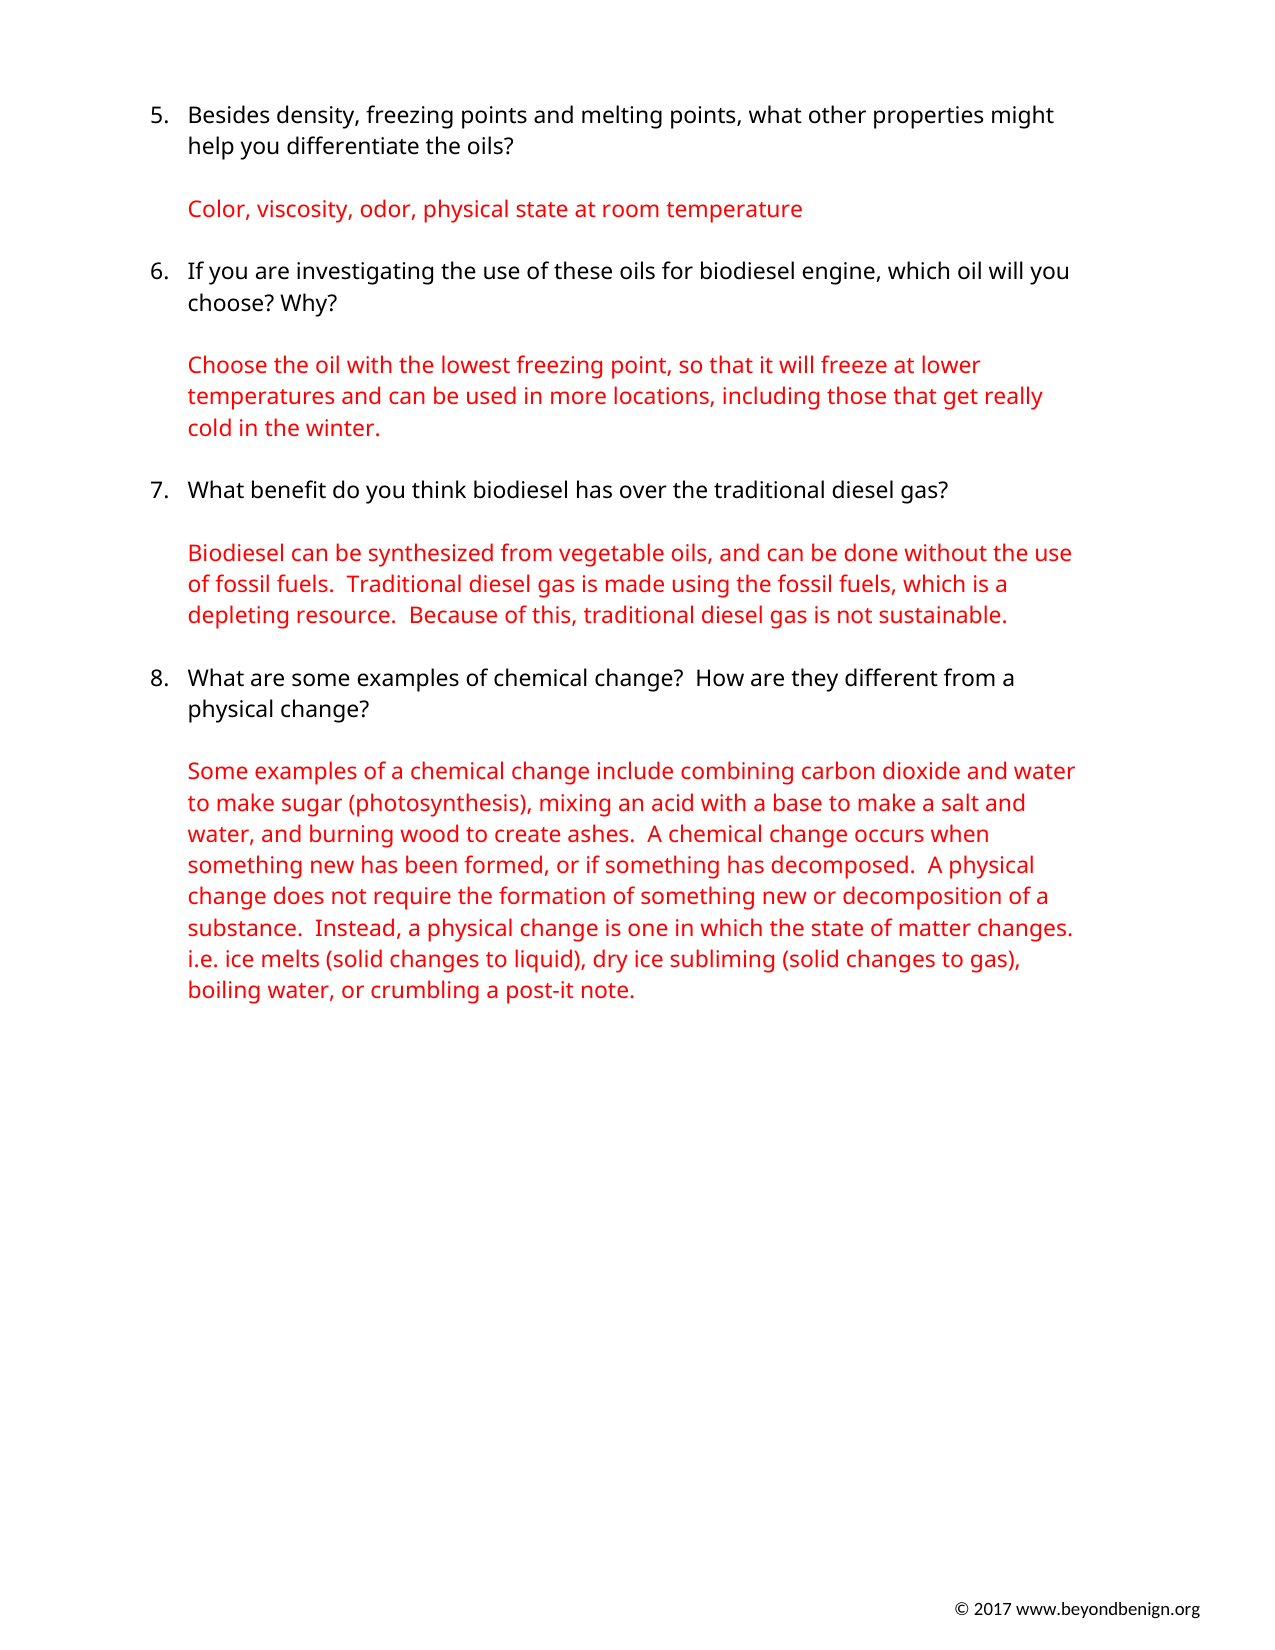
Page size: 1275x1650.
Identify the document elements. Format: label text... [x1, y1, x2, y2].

list If you are investigating the use of these oils for biodiesel engine, which oil will you choose? Why? [150, 255, 1087, 318]
text Choose the oil with the lowest freezing point, so that it will freeze at lower temperatures and can be used in more locations, including those that get really cold in the winter. [187, 349, 1087, 443]
text Biodiesel can be synthesized from vegetable oils, and can be done without the use of fossil fuels. Traditional diesel gas is made using the fossil fuels, which is a depleting resource. Because of this, traditional diesel gas is not sustainable. [187, 537, 1087, 630]
text Some examples of a chemical change include combining carbon dioxide and water to make sugar (photosynthesis), mixing an acid with a base to make a salt and water, and burning wood to create ashes. A chemical change occurs when something new has been formed, or if something has decomposed. A physical change does not require the formation of something new or decomposition of a substance. Instead, a physical change is one in which the state of matter changes. i.e. ice melts (solid changes to liquid), dry ice subliming (solid changes to gas), boiling water, or crumbling a post-it note. [187, 755, 1087, 1005]
list What are some examples of chemical change? How are they different from a physical change? [150, 662, 1087, 724]
list Besides density, freezing points and melting points, what other properties might help you differentiate the oils? [150, 99, 1087, 162]
list What benefit do you think biodiesel has over the traditional diesel gas? [150, 474, 1087, 505]
text Color, viscosity, odor, physical state at room temperature [187, 193, 1087, 224]
